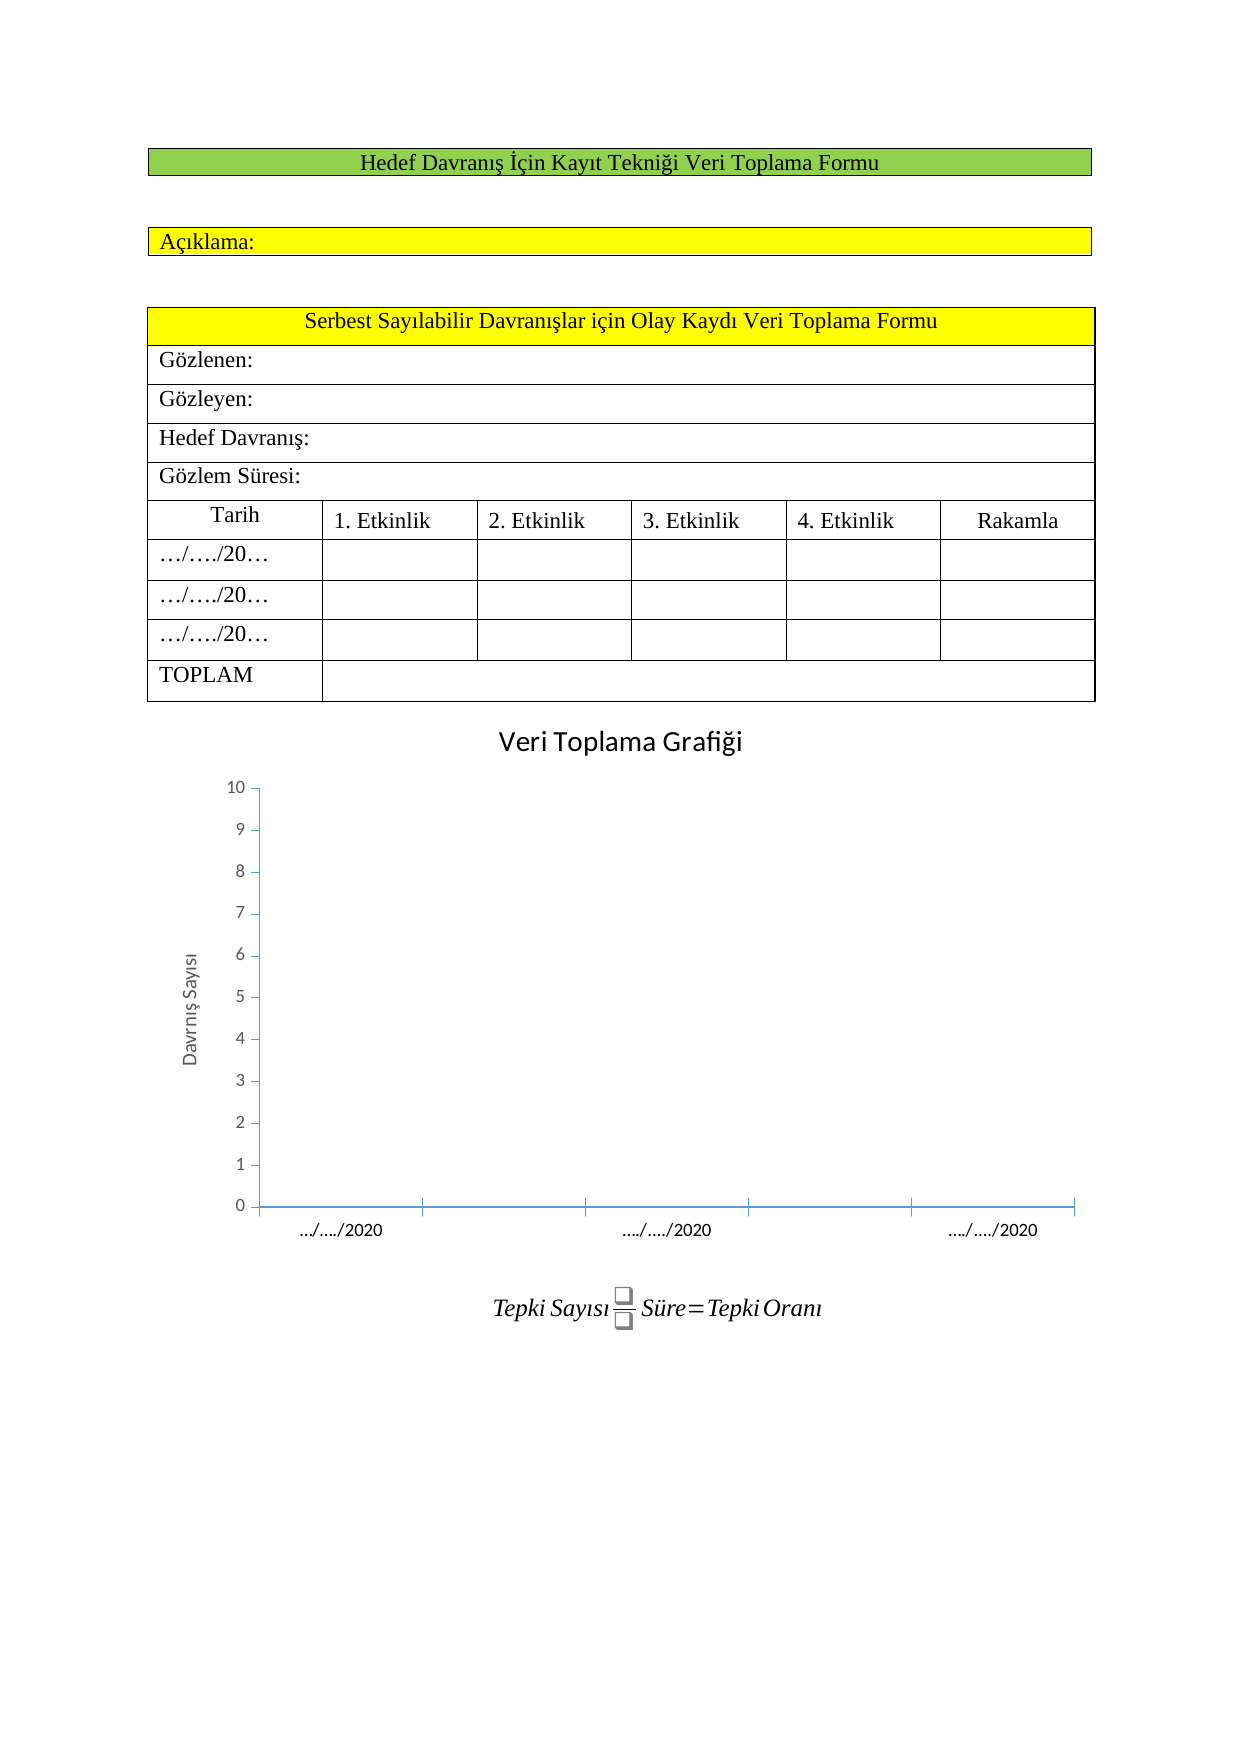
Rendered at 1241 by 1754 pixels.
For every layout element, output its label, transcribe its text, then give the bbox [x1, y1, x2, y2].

table_cell [632, 620, 786, 660]
table_cell [787, 581, 940, 619]
table_cell 2. Etkinlik [478, 501, 631, 539]
table_header Açıklama: [149, 228, 1091, 254]
table_cell [941, 620, 1094, 660]
table_cell …/…./20… [148, 581, 322, 619]
table_cell [941, 581, 1094, 619]
table_cell [323, 661, 1094, 701]
table_cell [787, 540, 940, 580]
table_cell 4. Etkinlik [787, 501, 940, 539]
table_header Hedef Davranış İçin Kayıt Tekniği Veri Toplama Formu [149, 149, 1091, 175]
table_cell [323, 581, 477, 619]
table_cell Tarih [148, 501, 322, 539]
table_cell [941, 540, 1094, 580]
table_cell [478, 620, 631, 660]
table_cell [632, 581, 786, 619]
table_cell TOPLAM [148, 661, 322, 701]
table_cell [478, 581, 631, 619]
table_cell [323, 620, 477, 660]
table_header Serbest Sayılabilir Davranışlar için Olay Kaydı Veri Toplama Formu [148, 308, 1094, 345]
table_cell Gözlenen: [148, 346, 1094, 384]
table_cell 3. Etkinlik [632, 501, 786, 539]
table_cell Gözleyen: [148, 385, 1094, 423]
table_cell [478, 540, 631, 580]
table_cell Hedef Davranış: [148, 424, 1094, 462]
table_cell Gözlem Süresi: [148, 463, 1094, 500]
table_cell …/…./20… [148, 540, 322, 580]
table_cell …/…./20… [148, 620, 322, 660]
table_cell 1. Etkinlik [323, 501, 477, 539]
table_cell [323, 540, 477, 580]
table_cell [632, 540, 786, 580]
table_cell Rakamla [941, 501, 1094, 539]
table_cell [787, 620, 940, 660]
